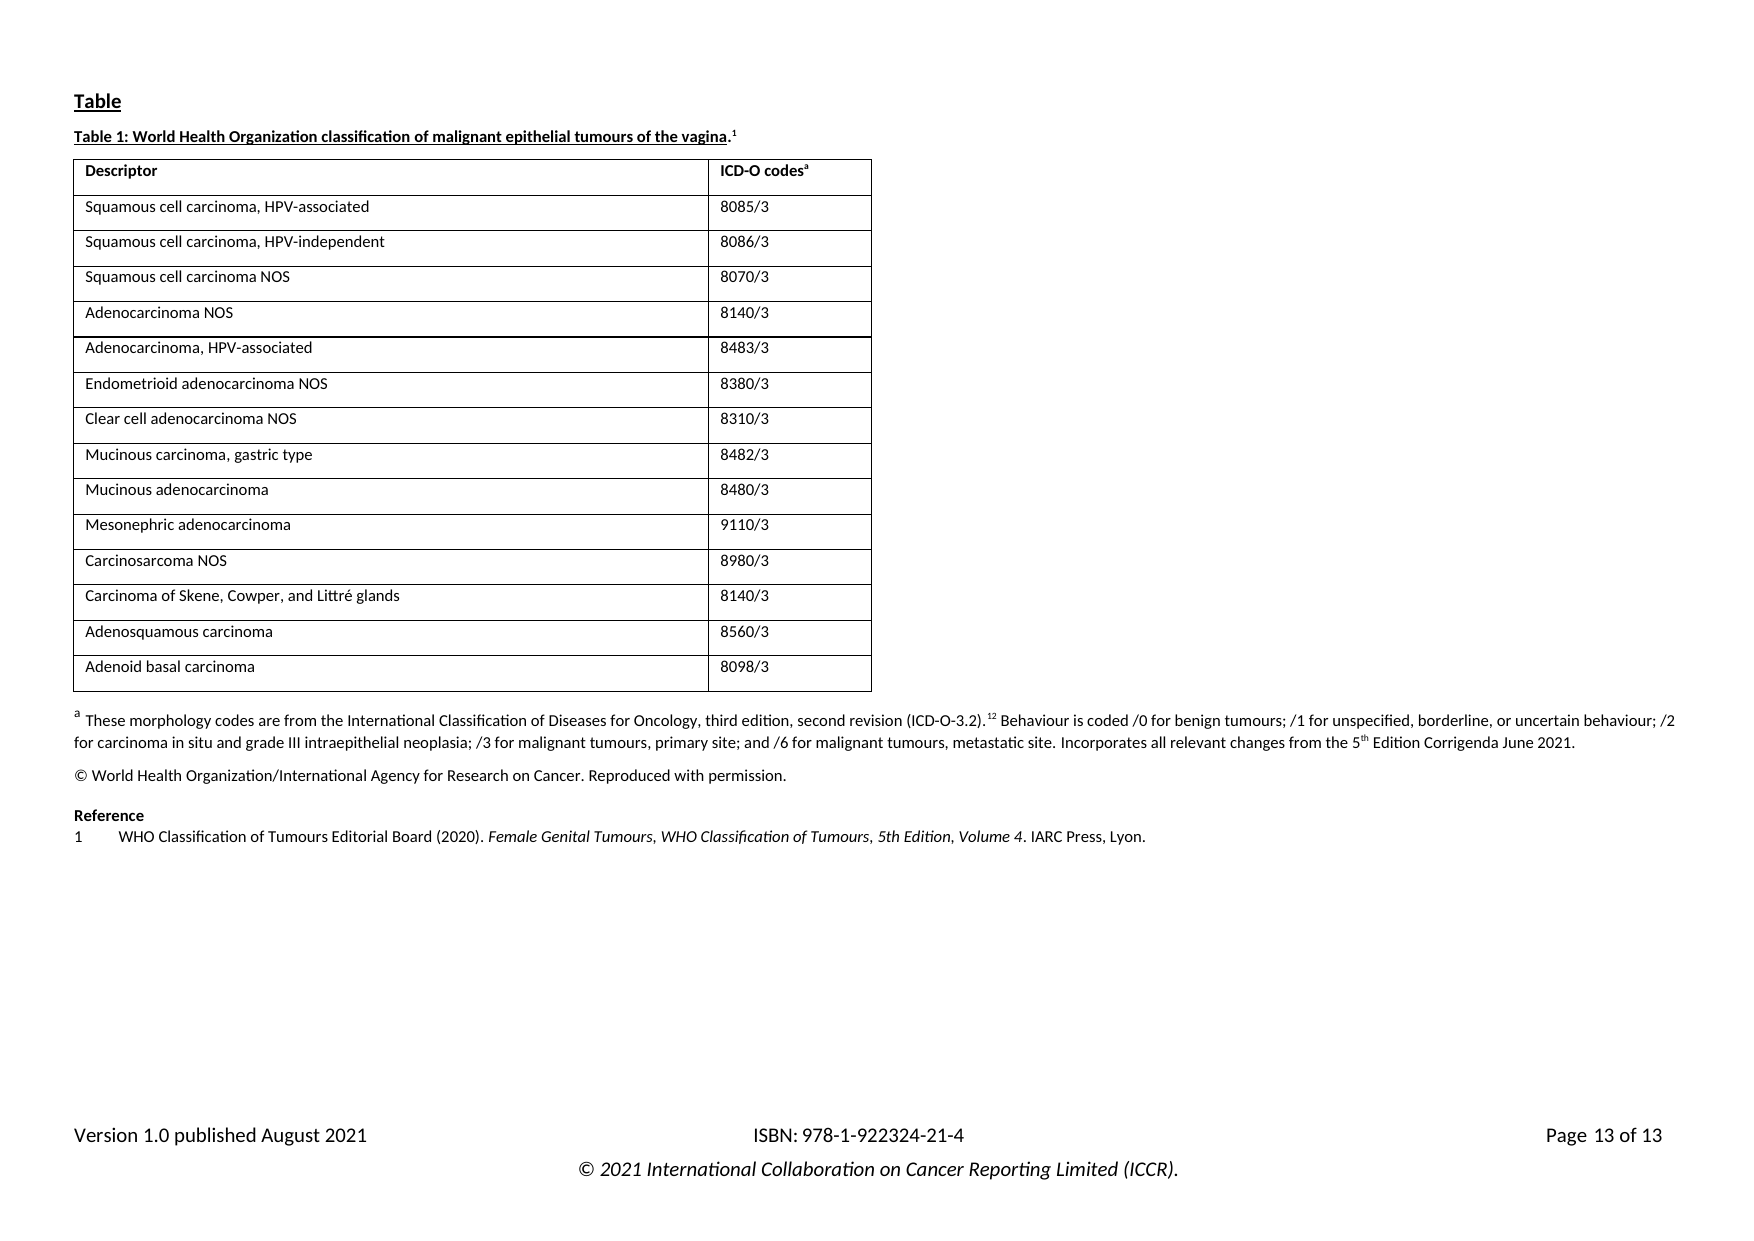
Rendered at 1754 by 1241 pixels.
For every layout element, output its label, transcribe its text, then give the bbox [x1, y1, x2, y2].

table_header Descriptor [74, 160, 708, 195]
table_cell 8098/3 [709, 656, 871, 691]
table_cell 8086/3 [709, 231, 871, 266]
table_cell 8482/3 [709, 444, 871, 478]
text Reference [74, 806, 1683, 826]
text a These morphology codes are from the International Classification of Diseases for Oncology, third edition, second revision (ICD-O-3.2).12 Behaviour is coded /0 for benign tumours; /1 for unspecified, borderline, or uncertain behaviour; /2 for carcinoma in situ and grade III intraepithelial neoplasia; /3 for malignant tumours, primary site; and /6 for malignant tumours, metastatic site. Incorporates all relevant changes from the 5th Edition Corrigenda June 2021. [74, 704, 1683, 752]
table_cell 8070/3 [709, 267, 871, 301]
table_cell Adenoid basal carcinoma [74, 656, 708, 691]
text 1 WHO Classification of Tumours Editorial Board (2020). Female Genital Tumours, WHO Classification of Tumours, 5th Edition, Volume 4. IARC Press, Lyon. [74, 826, 1683, 846]
table_cell 8140/3 [709, 302, 871, 336]
table_cell Mesonephric adenocarcinoma [74, 515, 708, 549]
table_cell 8380/3 [709, 373, 871, 407]
table_cell Adenocarcinoma, HPV-associated [74, 338, 708, 372]
table_cell 8310/3 [709, 408, 871, 443]
text Table 1: World Health Organization classification of malignant epithelial tumours of the vagina.1 [74, 127, 1683, 147]
table_cell Squamous cell carcinoma, HPV-independent [74, 231, 708, 266]
table_cell Carcinosarcoma NOS [74, 550, 708, 584]
table_cell 9110/3 [709, 515, 871, 549]
table_cell Clear cell adenocarcinoma NOS [74, 408, 708, 443]
table_cell 8085/3 [709, 196, 871, 230]
table_cell Squamous cell carcinoma NOS [74, 267, 708, 301]
table_cell Squamous cell carcinoma, HPV-associated [74, 196, 708, 230]
table_cell 8483/3 [709, 338, 871, 372]
table_cell Carcinoma of Skene, Cowper, and Littré glands [74, 585, 708, 620]
text Table [74, 89, 1683, 114]
table_cell 8560/3 [709, 621, 871, 655]
table_cell Endometrioid adenocarcinoma NOS [74, 373, 708, 407]
table_cell Adenosquamous carcinoma [74, 621, 708, 655]
table_cell 8140/3 [709, 585, 871, 620]
table_cell 8980/3 [709, 550, 871, 584]
table_cell Mucinous adenocarcinoma [74, 479, 708, 513]
table_header ICD-O codesa [709, 160, 871, 195]
table_cell 8480/3 [709, 479, 871, 513]
table_cell Mucinous carcinoma, gastric type [74, 444, 708, 478]
text © World Health Organization/International Agency for Research on Cancer. Reproduced with permission. [74, 765, 1683, 785]
table_cell Adenocarcinoma NOS [74, 302, 708, 336]
